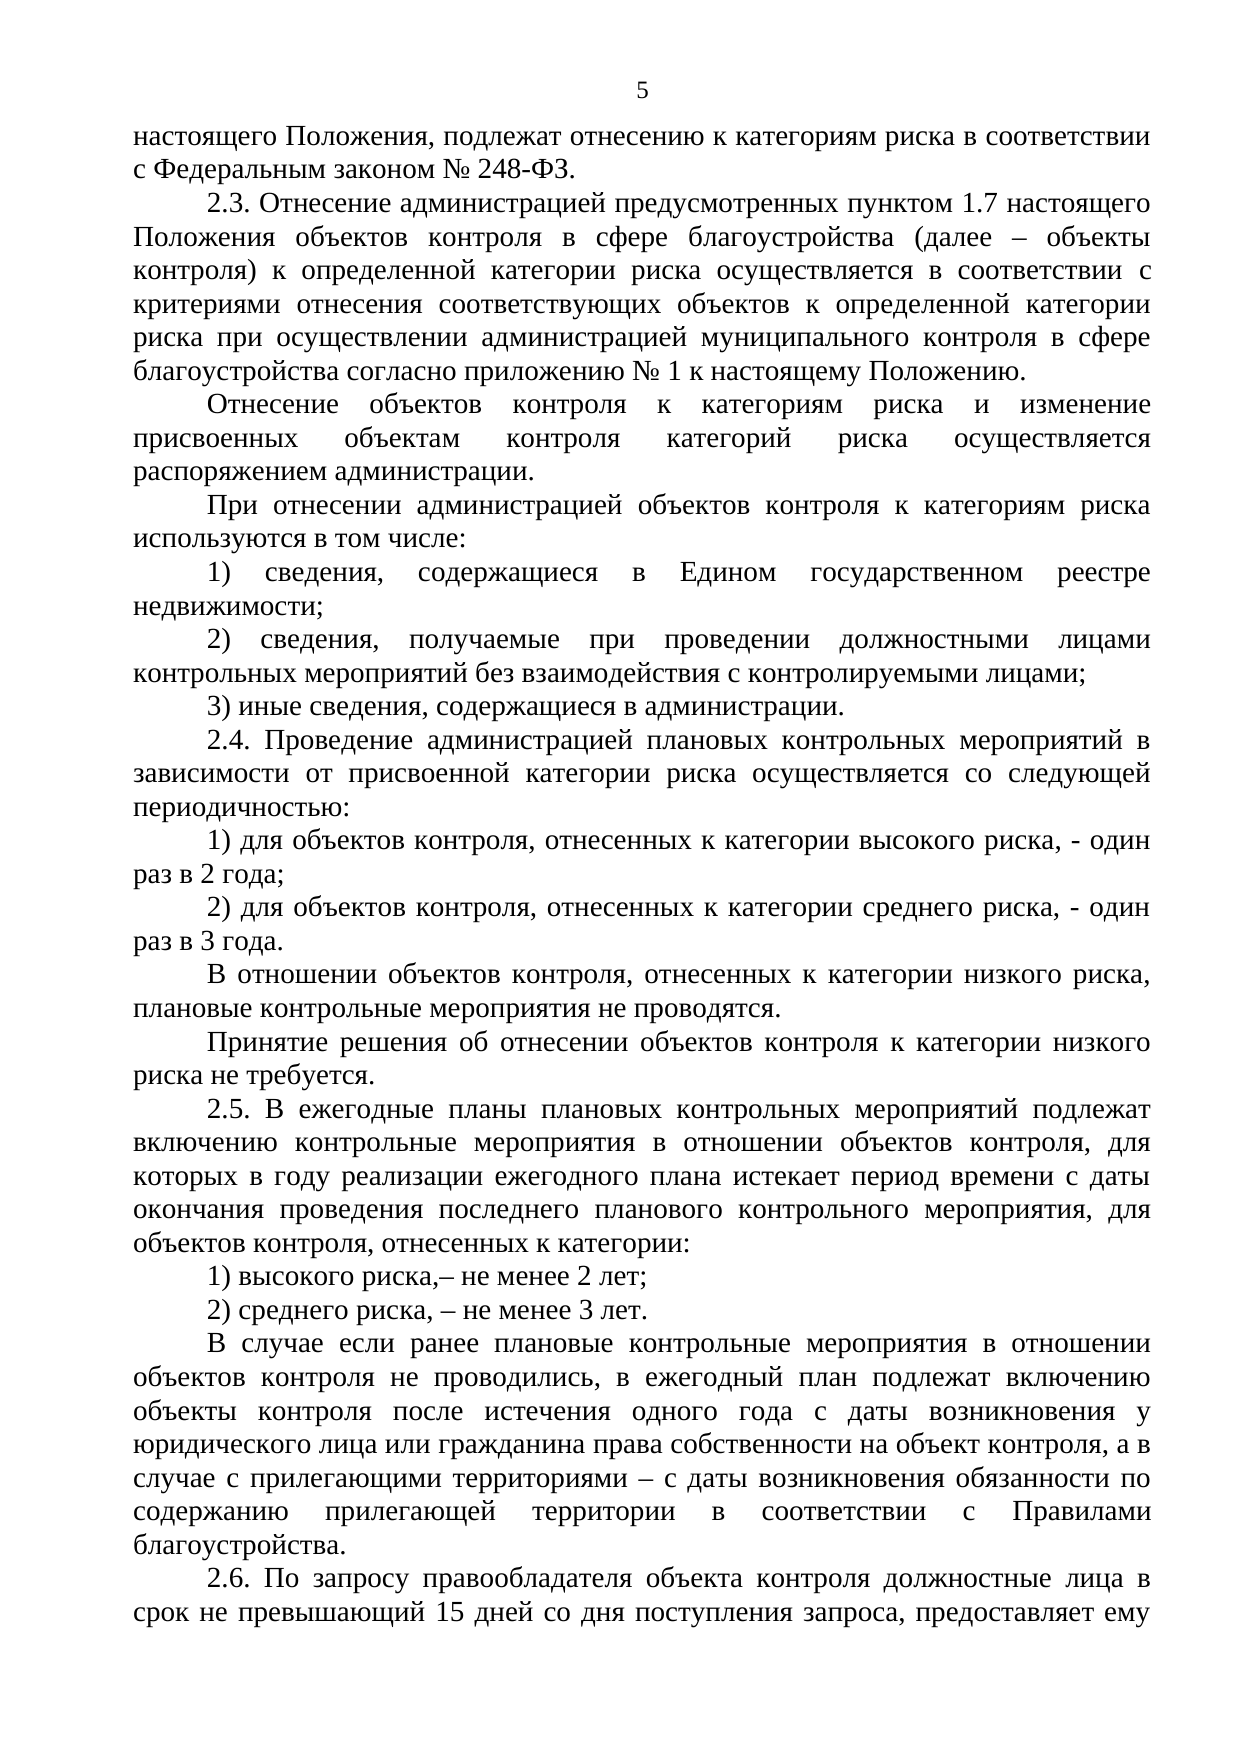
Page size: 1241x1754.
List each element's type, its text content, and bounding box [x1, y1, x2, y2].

text 2.5. В ежегодные планы плановых контрольных мероприятий подлежат включению контрольные мероприятия в отношении объектов контроля, для которых в году реализации ежегодного плана истекает период времени с даты окончания проведения последнего планового контрольного мероприятия, для объектов контроля, отнесенных к категории: [133, 1091, 1152, 1258]
text 2) среднего риска, – не менее 3 лет. [133, 1292, 1152, 1326]
text 1) высокого риска,– не менее 2 лет; [133, 1258, 1152, 1292]
text 2.4. Проведение администрацией плановых контрольных мероприятий в зависимости от присвоенной категории риска осуществляется со следующей периодичностью: [133, 722, 1152, 822]
text 2) для объектов контроля, отнесенных к категории среднего риска, - один раз в 3 года. [133, 889, 1152, 957]
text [133, 1560, 1152, 1627]
text Принятие решения об отнесении объектов контроля к категории низкого риска не требуется. [133, 1024, 1152, 1091]
text Отнесение объектов контроля к категориям риска и изменение присвоенных объектам контроля категорий риска осуществляется распоряжением администрации. [133, 386, 1152, 487]
text 1) для объектов контроля, отнесенных к категории высокого риска, - один раз в 2 года; [133, 822, 1152, 889]
text 2) сведения, получаемые при проведении должностными лицами контрольных мероприятий без взаимодействия с контролируемыми лицами; [133, 621, 1152, 688]
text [133, 118, 1152, 185]
text В отношении объектов контроля, отнесенных к категории низкого риска, плановые контрольные мероприятия не проводятся. [133, 957, 1152, 1024]
text 1) сведения, содержащиеся в Едином государственном реестре недвижимости; [133, 554, 1152, 621]
text В случае если ранее плановые контрольные мероприятия в отношении объектов контроля не проводились, в ежегодный план подлежат включению объекты контроля после истечения одного года с даты возникновения у юридического лица или гражданина права собственности на объект контроля, а в случае с прилегающими территориями – с даты возникновения обязанности по содержанию прилегающей территории в соответствии с Правилами благоустройства. [133, 1326, 1152, 1560]
text 2.3. Отнесение администрацией предусмотренных пунктом 1.7 настоящего Положения объектов контроля в сфере благоустройства (далее – объекты контроля) к определенной категории риска осуществляется в соответствии c критериями отнесения соответствующих объектов к определенной категории риска при осуществлении администрацией муниципального контроля в сфере благоустройства согласно приложению № 1 к настоящему Положению. [133, 185, 1152, 386]
text При отнесении администрацией объектов контроля к категориям риска используются в том числе: [133, 487, 1152, 554]
text 3) иные сведения, содержащиеся в администрации. [133, 688, 1152, 722]
